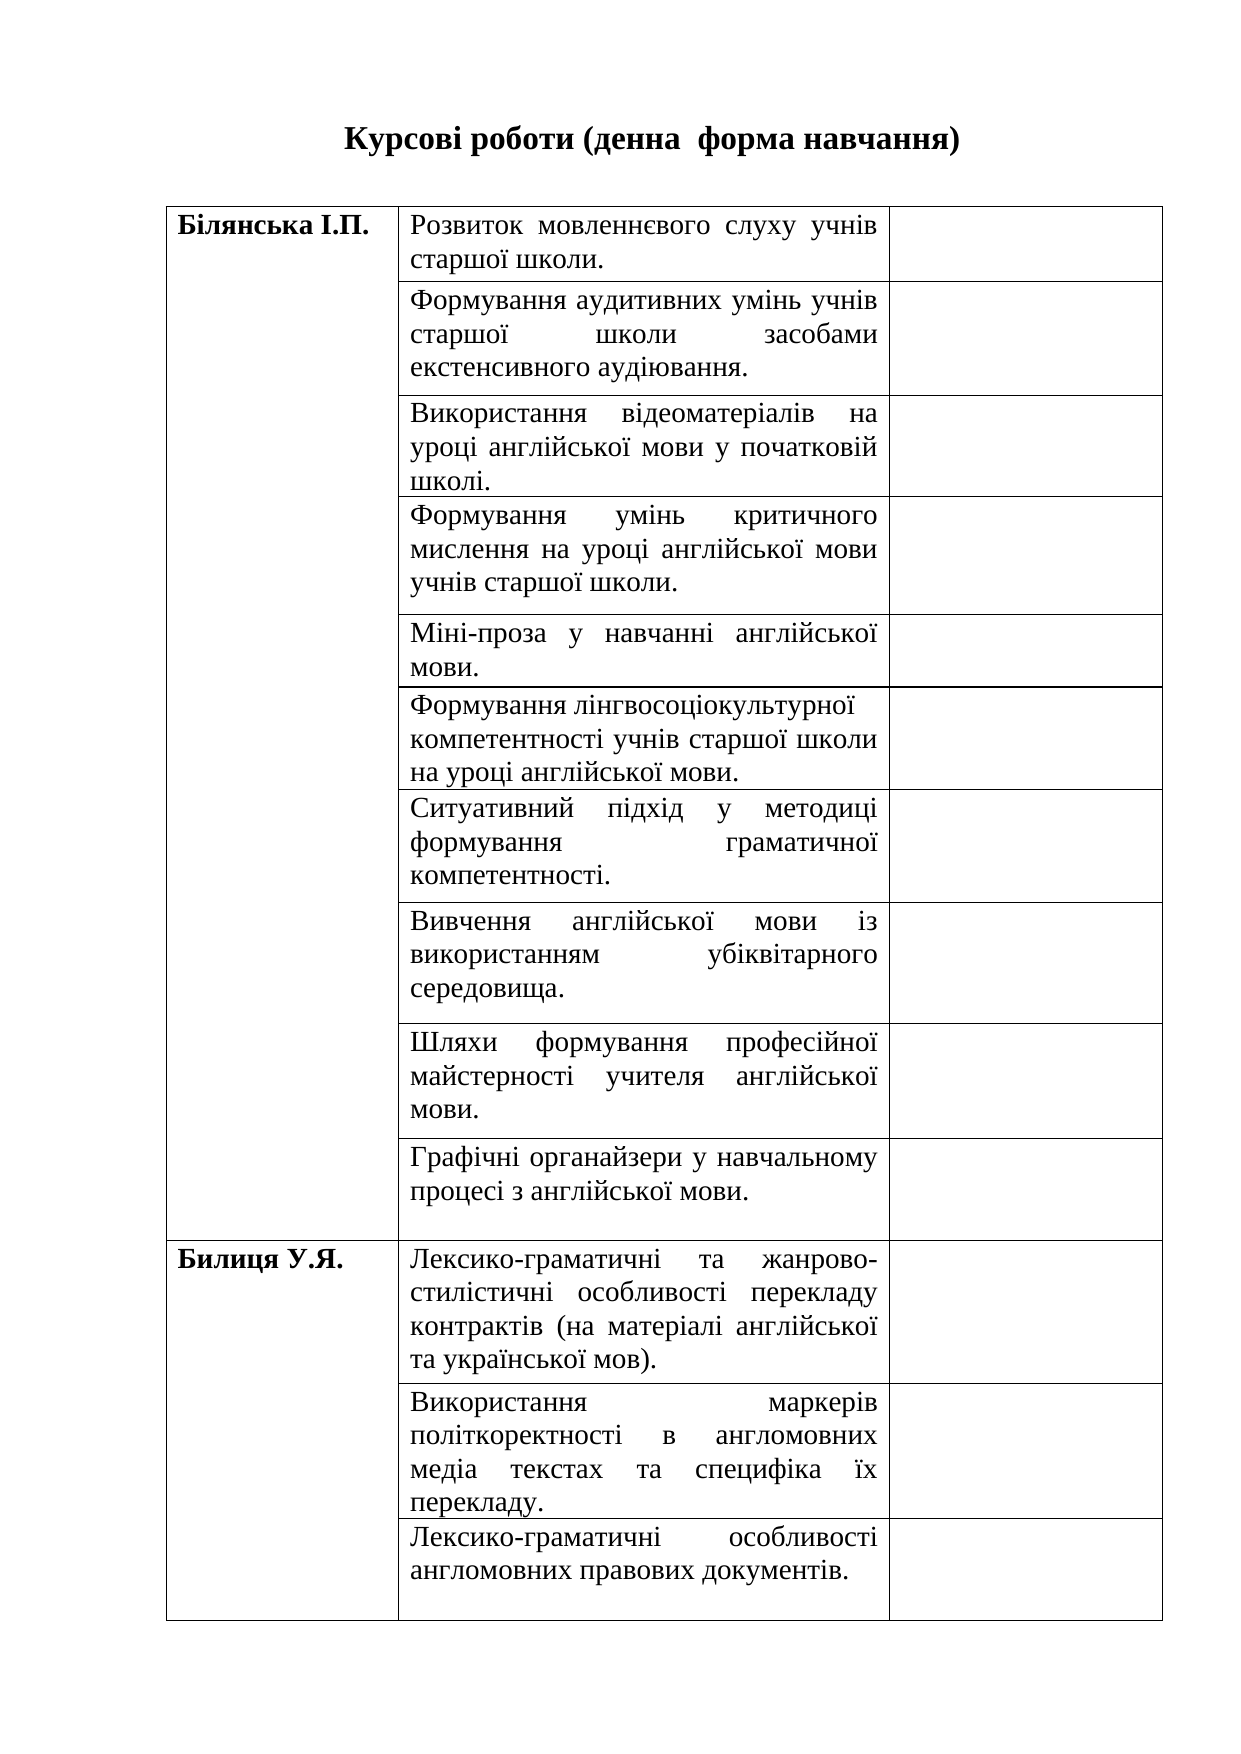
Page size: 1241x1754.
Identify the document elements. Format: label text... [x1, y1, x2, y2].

table_cell [890, 615, 1162, 686]
table_cell [890, 688, 1162, 789]
text Курсові роботи (денна форма навчання) [177, 118, 1152, 156]
table_cell [890, 790, 1162, 902]
table_cell Формування аудитивних умінь учнів старшої школи засобами екстенсивного аудіювання. [399, 282, 889, 394]
table_cell Графічні органайзери у навчальному процесі з англійської мови. [399, 1139, 889, 1240]
table_cell [890, 1384, 1162, 1518]
table_cell [890, 396, 1162, 496]
table_cell [890, 1024, 1162, 1138]
table_header [890, 207, 1162, 281]
table_cell Міні-проза у навчанні англійської мови. [399, 615, 889, 686]
table_cell Билиця У.Я. [167, 1241, 398, 1619]
table_cell Лексико-граматичні та жанрово-стилістичні особливості перекладу контрактів (на матеріалі англійської та української мов). [399, 1241, 889, 1383]
table_header Розвиток мовленнєвого слуху учнів старшої школи. [399, 207, 889, 281]
table_cell [890, 282, 1162, 394]
table_cell [890, 1139, 1162, 1240]
table_header Білянська І.П. [167, 207, 398, 1240]
table_cell Ситуативний підхід у методиці формування граматичної компетентності. [399, 790, 889, 902]
table_cell Вивчення англійської мови із використанням убіквітарного середовища. [399, 903, 889, 1023]
table_cell Шляхи формування професійної майстерності учителя англійської мови. [399, 1024, 889, 1138]
table_cell Використання відеоматеріалів на уроці англійської мови у початковій школі. [399, 396, 889, 496]
table_cell [890, 1519, 1162, 1619]
table_cell [890, 1241, 1162, 1383]
table_cell Лексико-граматичні особливості англомовних правових документів. [399, 1519, 889, 1619]
table_cell Формування лінгвосоціокультурної компетентності учнів старшої школи на уроці англійської мови. [399, 688, 889, 789]
table_cell Використання маркерів політкоректності в англомовних медіа текстах та специфіка їх перекладу. [399, 1384, 889, 1518]
table_cell [890, 497, 1162, 614]
table_cell [890, 903, 1162, 1023]
table_cell Формування умінь критичного мислення на уроці англійської мови учнів старшої школи. [399, 497, 889, 614]
